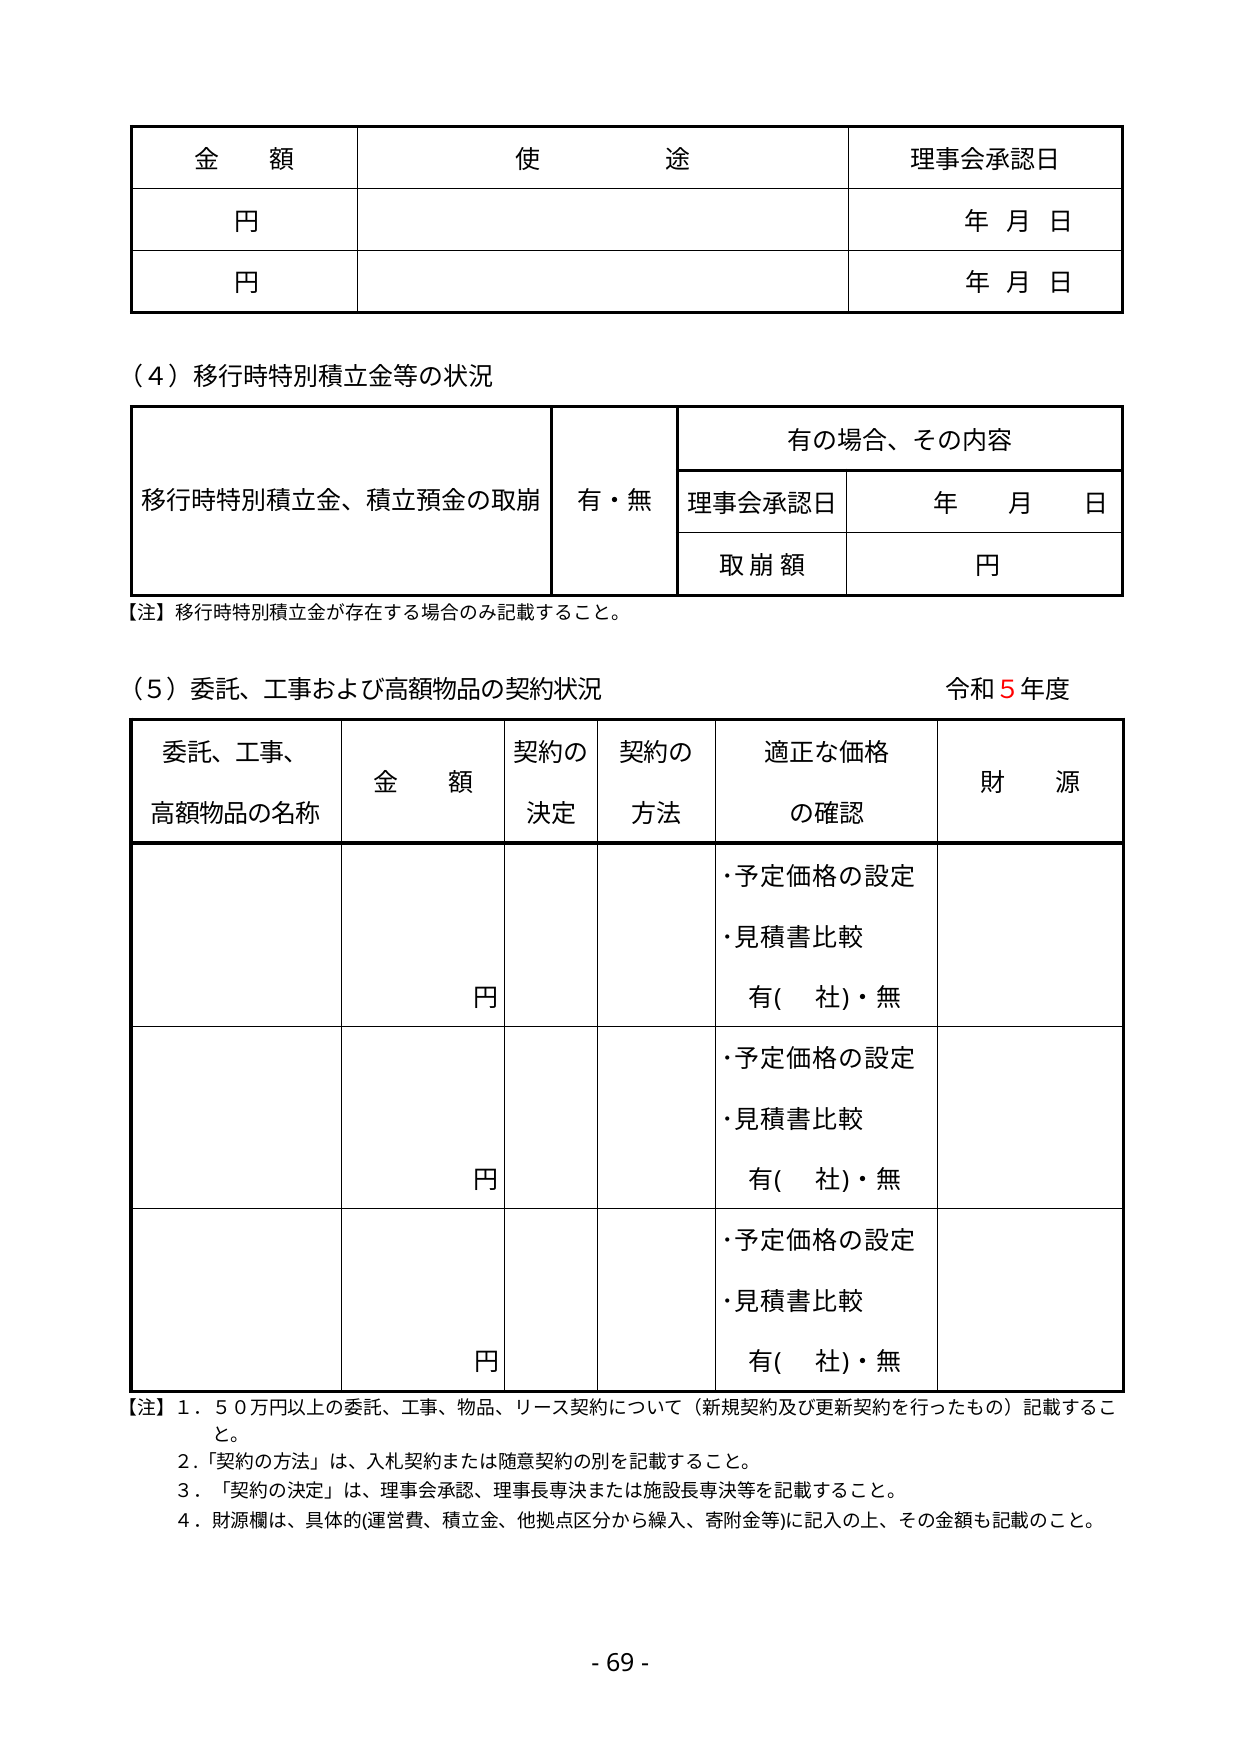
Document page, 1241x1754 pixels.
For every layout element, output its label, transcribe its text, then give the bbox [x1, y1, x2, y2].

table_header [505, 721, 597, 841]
text ２.「契約の方法」は、入札契約または随意契約の別を記載すること。 [118, 1447, 1122, 1474]
text 【注】１．５０万円以上の委託、工事、物品、リース契約について（新規契約及び更新契約を行ったもの）記載すること。 [118, 1393, 1122, 1447]
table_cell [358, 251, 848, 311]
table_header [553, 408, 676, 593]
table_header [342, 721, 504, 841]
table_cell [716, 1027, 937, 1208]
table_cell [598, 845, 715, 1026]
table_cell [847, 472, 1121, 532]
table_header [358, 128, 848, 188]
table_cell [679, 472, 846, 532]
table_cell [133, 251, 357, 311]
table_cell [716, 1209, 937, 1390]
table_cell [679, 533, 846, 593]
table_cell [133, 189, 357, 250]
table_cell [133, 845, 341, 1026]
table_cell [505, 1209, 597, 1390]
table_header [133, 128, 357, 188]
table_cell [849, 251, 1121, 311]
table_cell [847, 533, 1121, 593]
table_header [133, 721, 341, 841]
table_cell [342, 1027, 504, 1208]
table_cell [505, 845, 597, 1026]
text ３．「契約の決定」は、理事会承認、理事長専決または施設長専決等を記載すること。 [118, 1474, 1122, 1504]
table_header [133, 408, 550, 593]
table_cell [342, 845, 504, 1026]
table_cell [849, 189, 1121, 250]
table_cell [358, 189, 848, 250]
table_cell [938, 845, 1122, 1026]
text （５）委託、工事および高額物品の契約状況 令和５年度 [118, 657, 1122, 717]
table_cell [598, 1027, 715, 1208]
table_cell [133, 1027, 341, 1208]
text ４．財源欄は、具体的(運営費、積立金、他拠点区分から繰入、寄附金等)に記入の上、その金額も記載のこと。 [118, 1504, 1122, 1534]
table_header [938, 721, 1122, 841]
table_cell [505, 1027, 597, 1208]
text （４）移行時特別積立金等の状況 [118, 344, 1122, 405]
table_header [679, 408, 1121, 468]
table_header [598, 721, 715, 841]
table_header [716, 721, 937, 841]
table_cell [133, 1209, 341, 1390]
text 【注】移行時特別積立金が存在する場合のみ記載すること。 [118, 597, 1122, 627]
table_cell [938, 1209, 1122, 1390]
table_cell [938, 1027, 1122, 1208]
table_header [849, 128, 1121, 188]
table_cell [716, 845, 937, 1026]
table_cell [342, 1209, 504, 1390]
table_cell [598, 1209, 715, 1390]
